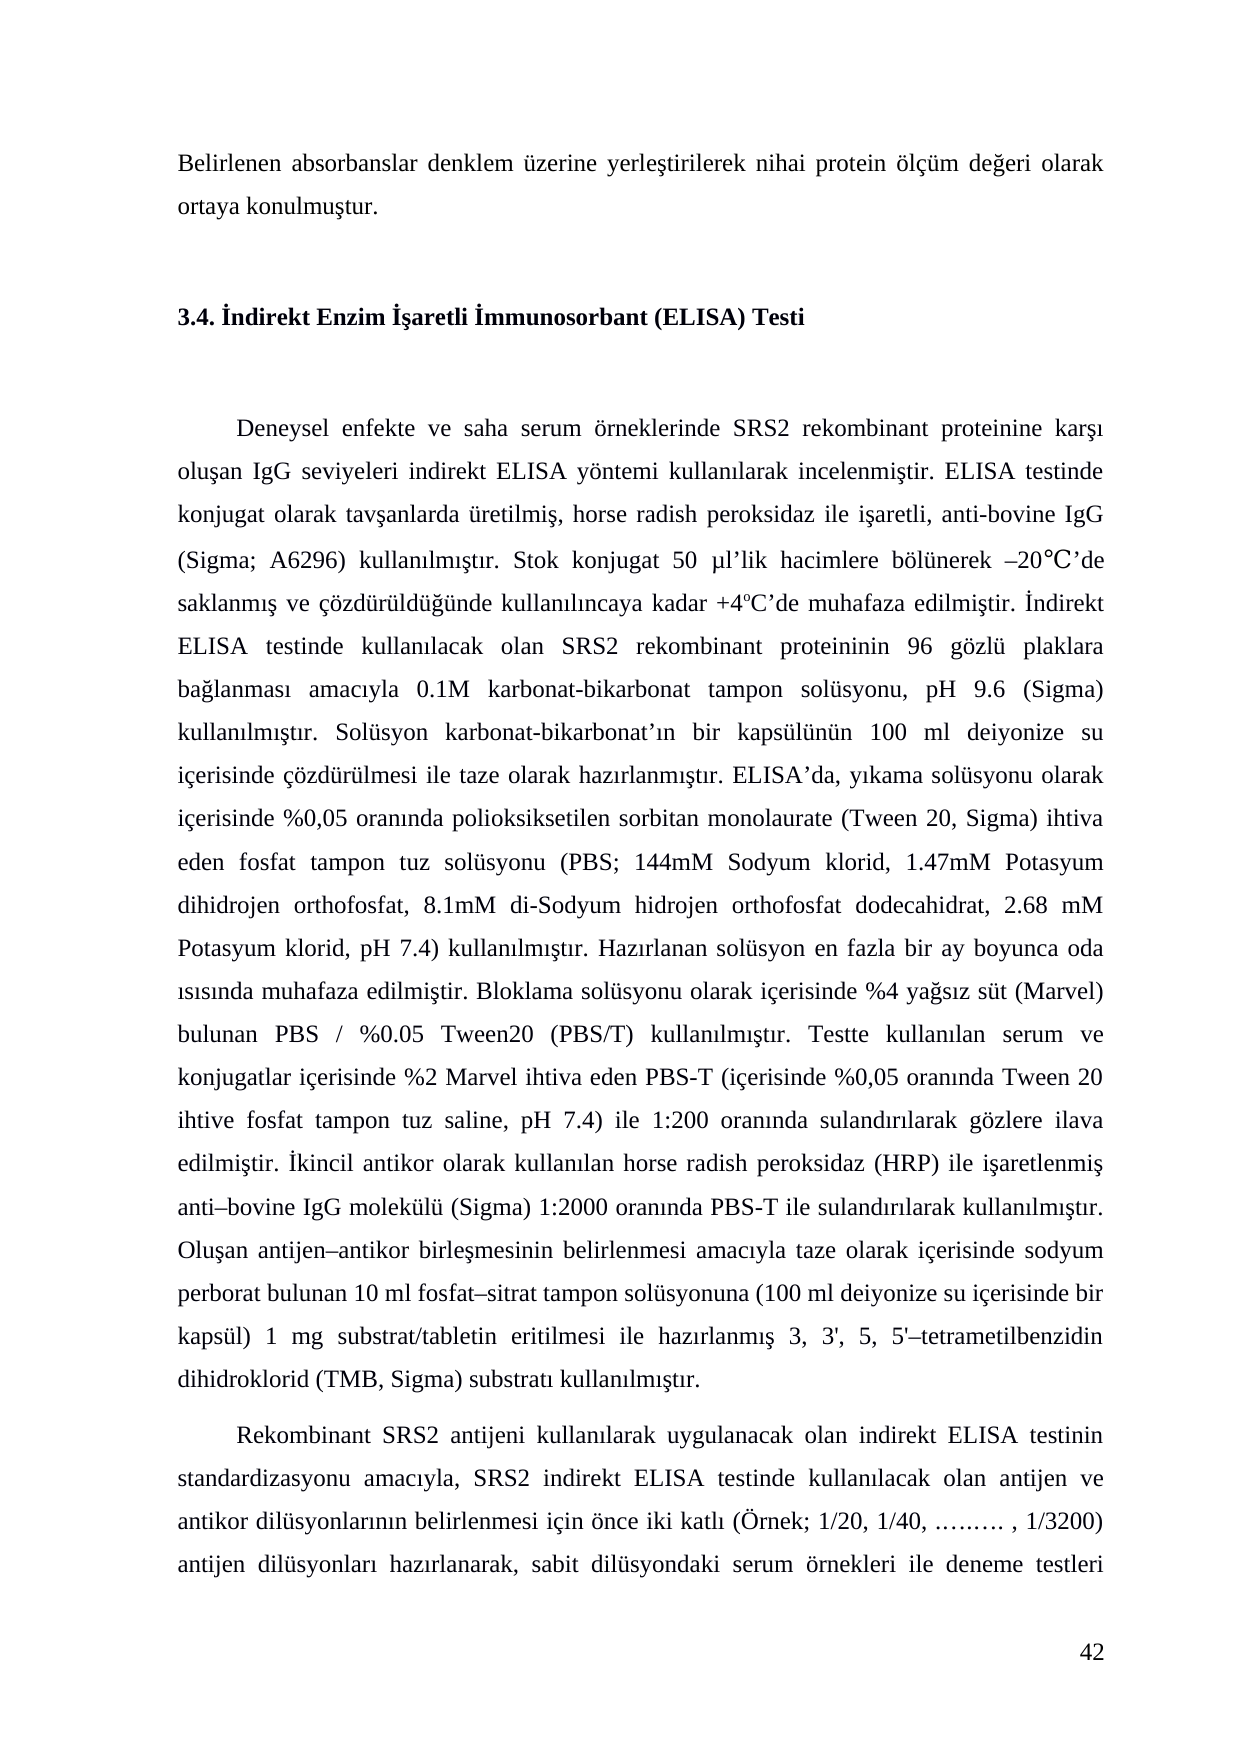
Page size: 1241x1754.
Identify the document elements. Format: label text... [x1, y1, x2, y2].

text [177, 1420, 1104, 1578]
text 3.4. İndirekt Enzim İşaretli İmmunosorbant (ELISA) Testi [177, 302, 1104, 331]
text Deneysel enfekte ve saha serum örneklerinde SRS2 rekombinant proteinine karşı oluşan IgG seviyeleri indirekt ELISA yöntemi kullanılarak incelenmiştir. ELISA testinde konjugat olarak tavşanlarda üretilmiş, horse radish peroksidaz ile işaretli, anti-bovine IgG (Sigma; A6296) kullanılmıştır. Stok konjugat 50 µl’lik hacimlere bölünerek –20℃’de saklanmış ve çözdürüldüğünde kullanılıncaya kadar +4oC’de muhafaza edilmiştir. İndirekt ELISA testinde kullanılacak olan SRS2 rekombinant proteininin 96 gözlü plaklara bağlanması amacıyla 0.1M karbonat-bikarbonat tampon solüsyonu, pH 9.6 (Sigma) kullanılmıştır. Solüsyon karbonat-bikarbonat’ın bir kapsülünün 100 ml deiyonize su içerisinde çözdürülmesi ile taze olarak hazırlanmıştır. ELISA’da, yıkama solüsyonu olarak içerisinde %0,05 oranında polioksiksetilen sorbitan monolaurate (Tween 20, Sigma) ihtiva eden fosfat tampon tuz solüsyonu (PBS; 144mM Sodyum klorid, 1.47mM Potasyum dihidrojen orthofosfat, 8.1mM di-Sodyum hidrojen orthofosfat dodecahidrat, 2.68 mM Potasyum klorid, pH 7.4) kullanılmıştır. Hazırlanan solüsyon en fazla bir ay boyunca oda ısısında muhafaza edilmiştir. Bloklama solüsyonu olarak içerisinde %4 yağsız süt (Marvel) bulunan PBS / %0.05 Tween20 (PBS/T) kullanılmıştır. Testte kullanılan serum ve konjugatlar içerisinde %2 Marvel ihtiva eden PBS-T (içerisinde %0,05 oranında Tween 20 ihtive fosfat tampon tuz saline, pH 7.4) ile 1:200 oranında sulandırılarak gözlere ilava edilmiştir. İkincil antikor olarak kullanılan horse radish peroksidaz (HRP) ile işaretlenmiş anti–bovine IgG molekülü (Sigma) 1:2000 oranında PBS-T ile sulandırılarak kullanılmıştır. Oluşan antijen–antikor birleşmesinin belirlenmesi amacıyla taze olarak içerisinde sodyum perborat bulunan 10 ml fosfat–sitrat tampon solüsyonuna (100 ml deiyonize su içerisinde bir kapsül) 1 mg substrat/tabletin eritilmesi ile hazırlanmış 3, 3', 5, 5'–tetrametilbenzidin dihidroklorid (TMB, Sigma) substratı kullanılmıştır. [177, 413, 1104, 1393]
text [177, 148, 1104, 219]
